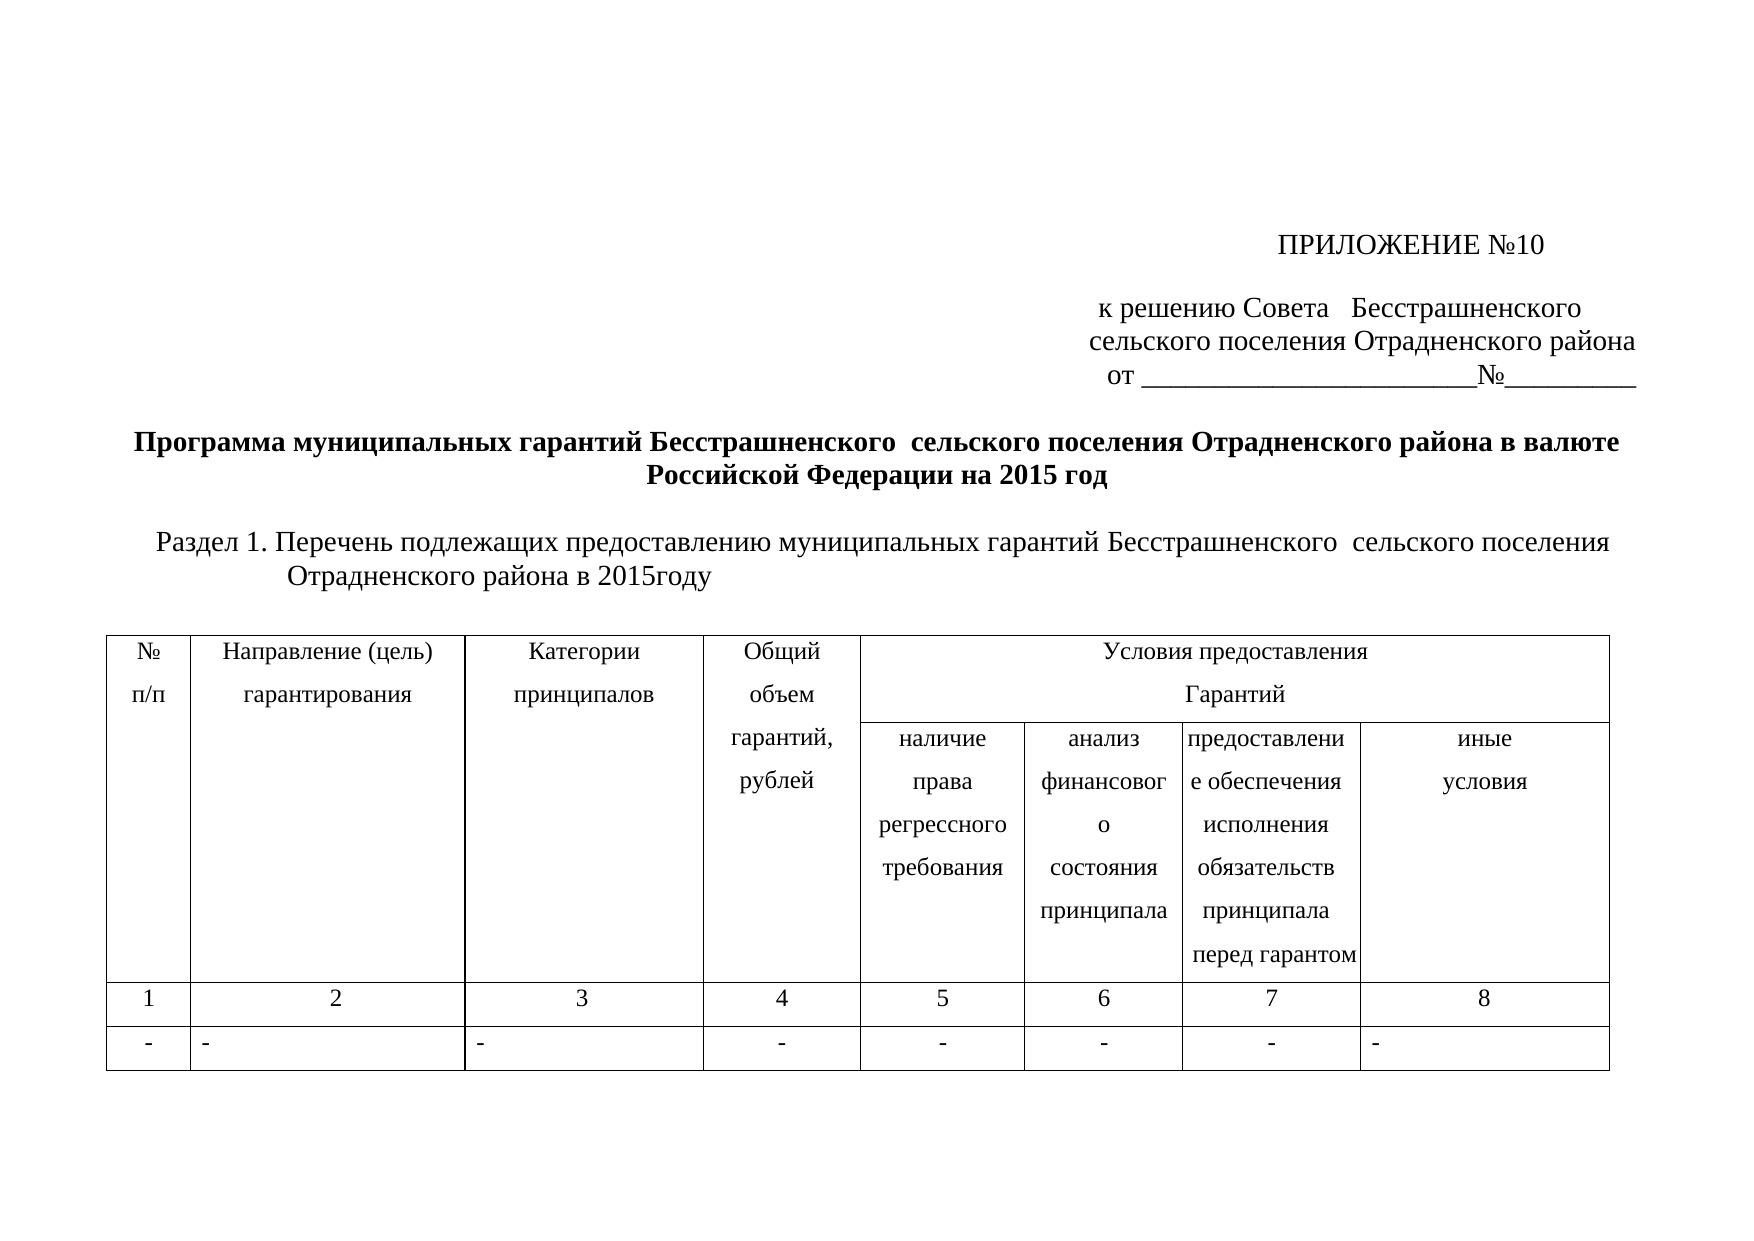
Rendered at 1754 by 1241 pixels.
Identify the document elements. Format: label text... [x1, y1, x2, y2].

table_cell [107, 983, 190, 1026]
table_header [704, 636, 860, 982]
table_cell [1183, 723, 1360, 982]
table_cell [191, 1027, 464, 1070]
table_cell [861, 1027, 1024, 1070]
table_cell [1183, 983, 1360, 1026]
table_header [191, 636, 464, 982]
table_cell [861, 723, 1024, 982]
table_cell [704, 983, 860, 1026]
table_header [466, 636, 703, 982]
text ПРИЛОЖЕНИЕ №10 [118, 227, 1636, 261]
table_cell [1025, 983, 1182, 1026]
text от _______________________№_________ [118, 357, 1636, 390]
text Раздел 1. Перечень подлежащих предоставлению муниципальных гарантий Бесстрашненского сельского поселения Отрадненского района в 2015году [156, 524, 1636, 592]
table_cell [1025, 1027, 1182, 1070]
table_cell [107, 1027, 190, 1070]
text к решению Совета Бесстрашненского [118, 290, 1636, 323]
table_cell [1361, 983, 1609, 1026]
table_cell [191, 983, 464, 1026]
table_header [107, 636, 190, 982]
text сельского поселения Отрадненского района [118, 323, 1636, 357]
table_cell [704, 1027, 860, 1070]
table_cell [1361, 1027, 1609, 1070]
text Программа муниципальных гарантий Бесстрашненского сельского поселения Отрадненского района в валюте [118, 424, 1636, 457]
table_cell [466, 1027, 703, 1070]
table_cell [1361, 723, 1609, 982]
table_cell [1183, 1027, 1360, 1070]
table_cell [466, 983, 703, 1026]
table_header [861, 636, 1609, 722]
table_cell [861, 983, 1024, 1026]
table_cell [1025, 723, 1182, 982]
text Российской Федерации на 2015 год [118, 457, 1636, 491]
